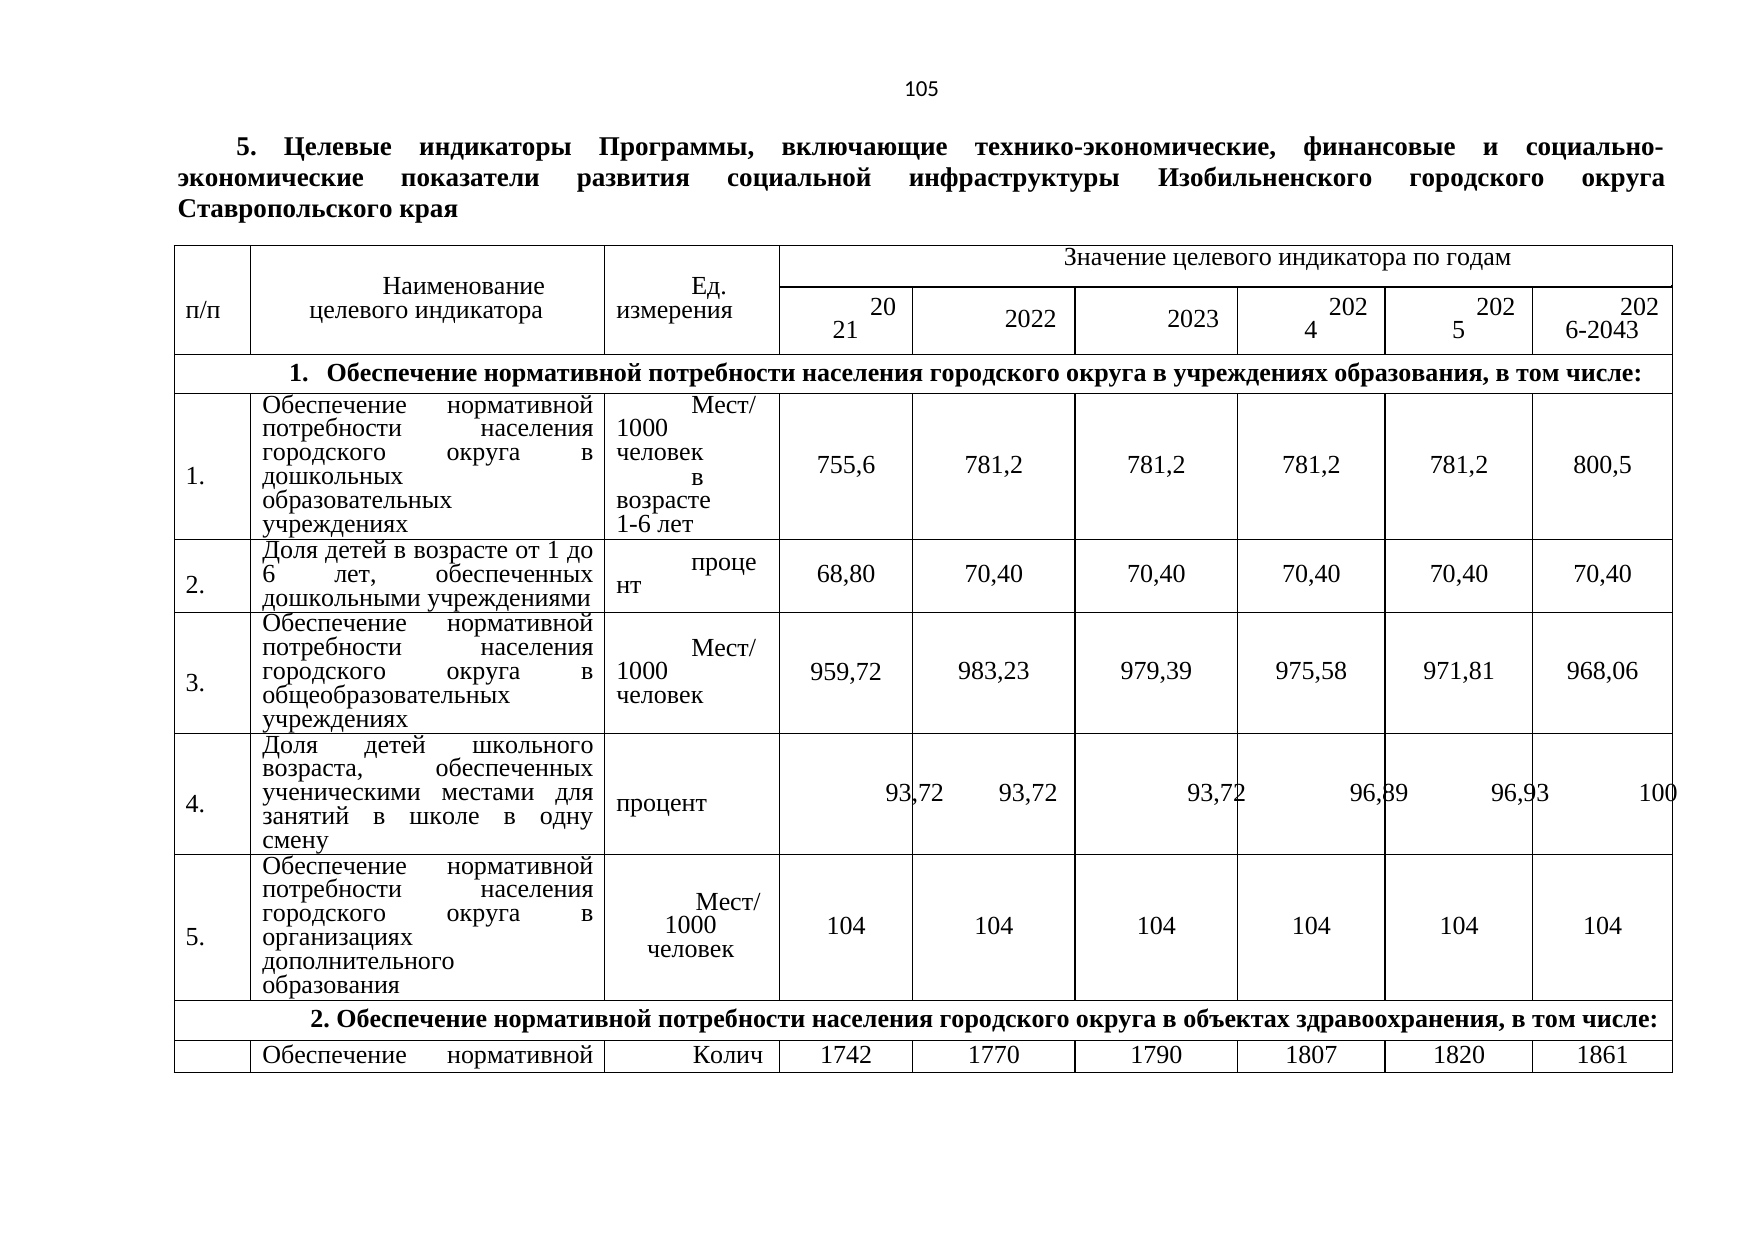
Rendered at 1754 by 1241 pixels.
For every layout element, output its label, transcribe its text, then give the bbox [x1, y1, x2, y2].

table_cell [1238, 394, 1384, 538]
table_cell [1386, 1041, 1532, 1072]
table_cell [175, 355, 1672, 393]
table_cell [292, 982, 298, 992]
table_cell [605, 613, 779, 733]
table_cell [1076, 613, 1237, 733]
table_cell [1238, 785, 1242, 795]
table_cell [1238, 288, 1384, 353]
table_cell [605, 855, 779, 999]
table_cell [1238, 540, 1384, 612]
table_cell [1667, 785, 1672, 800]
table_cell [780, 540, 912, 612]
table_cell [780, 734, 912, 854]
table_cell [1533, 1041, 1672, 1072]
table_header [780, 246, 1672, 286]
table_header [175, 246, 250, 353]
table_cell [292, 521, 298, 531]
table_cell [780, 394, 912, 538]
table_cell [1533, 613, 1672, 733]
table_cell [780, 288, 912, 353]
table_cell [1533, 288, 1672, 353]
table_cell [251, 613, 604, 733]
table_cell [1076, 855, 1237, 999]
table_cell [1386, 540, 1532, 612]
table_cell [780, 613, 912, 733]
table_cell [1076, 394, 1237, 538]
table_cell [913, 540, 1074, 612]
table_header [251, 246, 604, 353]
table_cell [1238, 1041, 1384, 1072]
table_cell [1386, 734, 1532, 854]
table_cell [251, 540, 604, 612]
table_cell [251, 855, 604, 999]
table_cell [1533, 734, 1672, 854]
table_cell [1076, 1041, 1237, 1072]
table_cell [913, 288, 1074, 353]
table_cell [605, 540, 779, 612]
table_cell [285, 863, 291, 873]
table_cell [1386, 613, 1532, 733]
text 5. Целевые индикаторы Программы, включающие технико-экономические, финансовые и социально-экономические показатели развития социальной инфраструктуры Изобильненского городского округа Ставропольского края [177, 130, 1665, 223]
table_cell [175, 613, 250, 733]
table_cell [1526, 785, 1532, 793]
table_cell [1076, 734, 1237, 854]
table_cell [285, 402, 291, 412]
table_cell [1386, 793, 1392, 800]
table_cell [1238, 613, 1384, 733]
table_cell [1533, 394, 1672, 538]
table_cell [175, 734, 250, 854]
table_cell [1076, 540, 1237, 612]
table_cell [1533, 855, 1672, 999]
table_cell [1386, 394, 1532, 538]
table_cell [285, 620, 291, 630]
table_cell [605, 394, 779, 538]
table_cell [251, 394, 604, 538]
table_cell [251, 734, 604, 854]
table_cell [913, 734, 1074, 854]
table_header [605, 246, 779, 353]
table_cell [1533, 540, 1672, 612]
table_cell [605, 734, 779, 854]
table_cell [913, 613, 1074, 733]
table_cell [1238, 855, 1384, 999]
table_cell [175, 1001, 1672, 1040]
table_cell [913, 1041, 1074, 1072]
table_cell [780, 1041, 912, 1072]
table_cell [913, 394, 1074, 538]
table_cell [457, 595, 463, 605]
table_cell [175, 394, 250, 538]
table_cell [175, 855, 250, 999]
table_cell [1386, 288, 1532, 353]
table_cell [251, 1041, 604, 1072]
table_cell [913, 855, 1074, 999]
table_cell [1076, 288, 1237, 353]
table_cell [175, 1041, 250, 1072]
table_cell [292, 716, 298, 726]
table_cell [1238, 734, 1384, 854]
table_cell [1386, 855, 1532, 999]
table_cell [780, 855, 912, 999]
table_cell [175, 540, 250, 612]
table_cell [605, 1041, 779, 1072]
